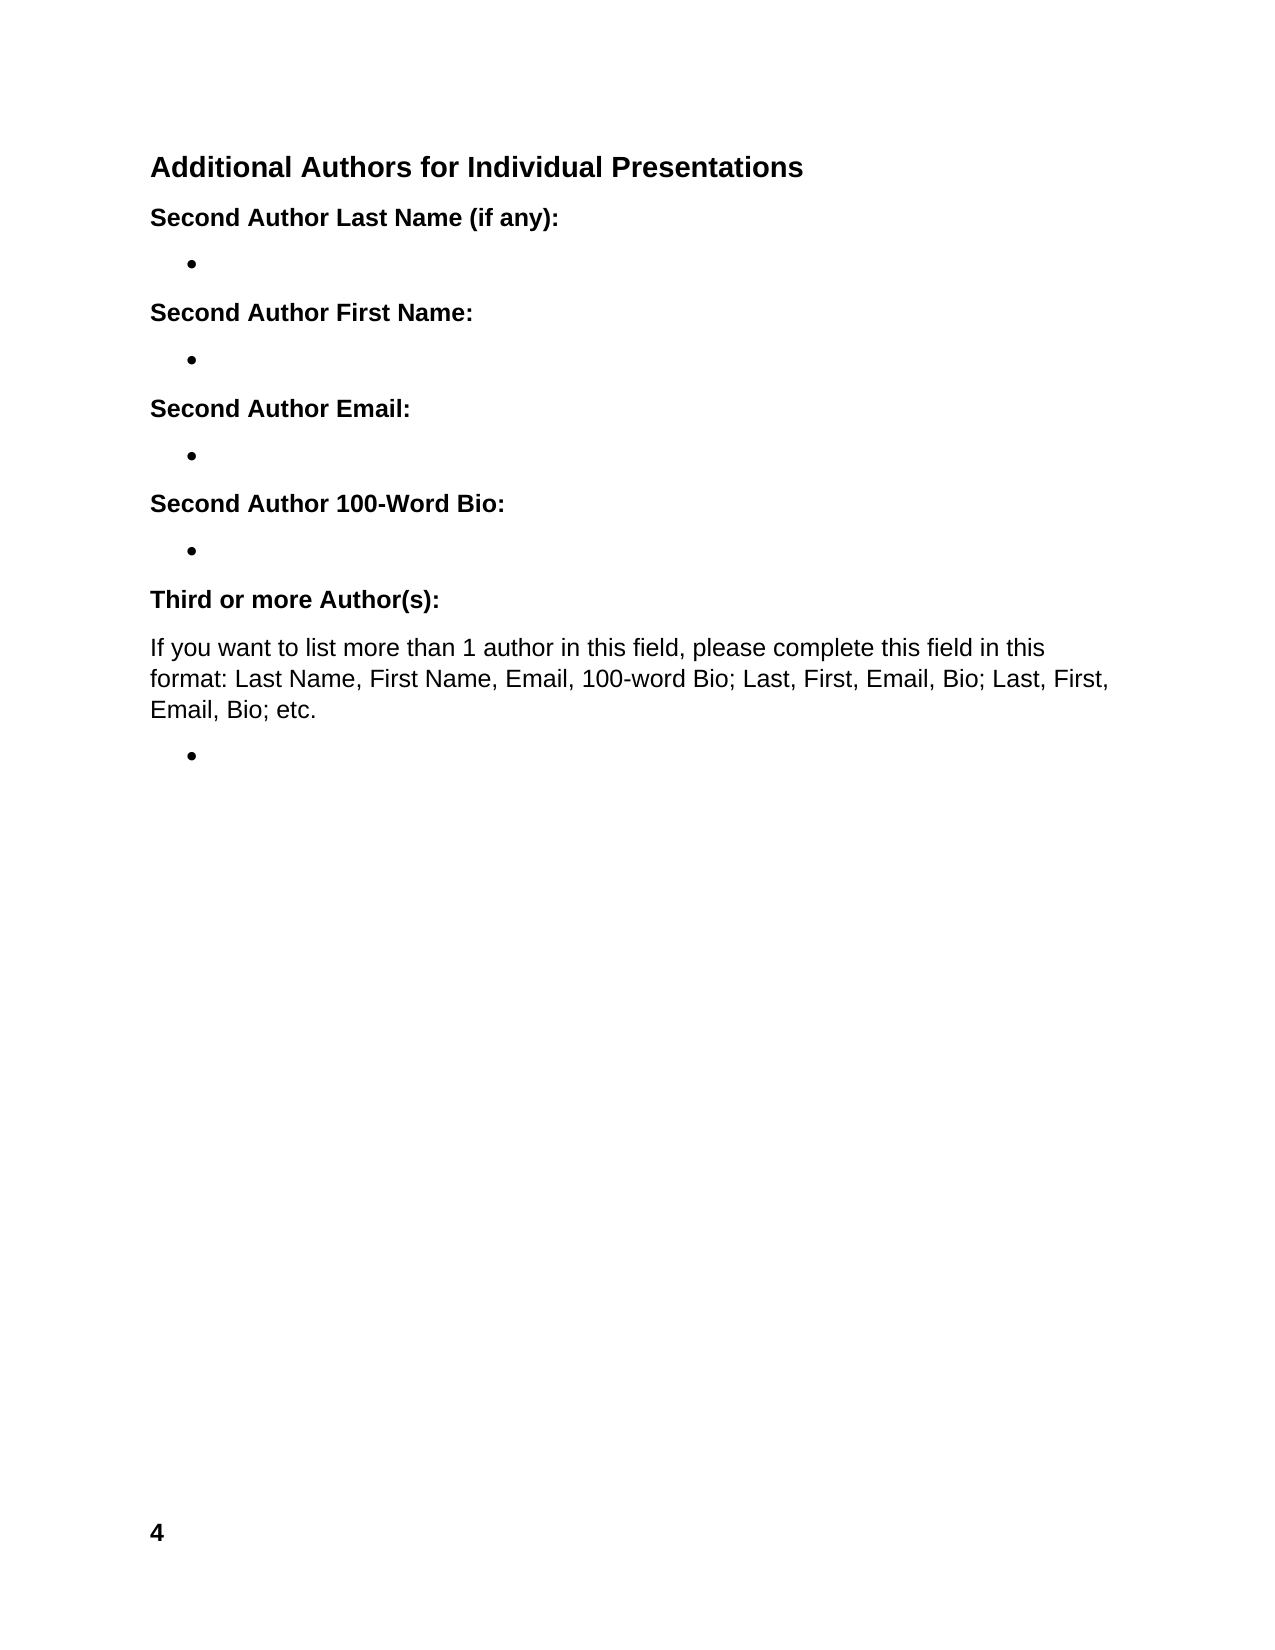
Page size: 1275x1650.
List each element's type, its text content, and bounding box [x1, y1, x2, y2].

subtitle Additional Authors for Individual Presentations [150, 150, 1125, 183]
text If you want to list more than 1 author in this field, please complete this field in this format: Last Name, First Name, Email, 100-word Bio; Last, First, Email, Bio; Last, First, Email, Bio; etc. [150, 633, 1125, 723]
subtitle Second Author 100-Word Bio: [150, 489, 1125, 518]
subtitle Third or more Author(s): [150, 585, 1125, 614]
subtitle Second Author First Name: [150, 298, 1125, 327]
subtitle Second Author Email: [150, 394, 1125, 423]
subtitle Second Author Last Name (if any): [150, 203, 1125, 232]
